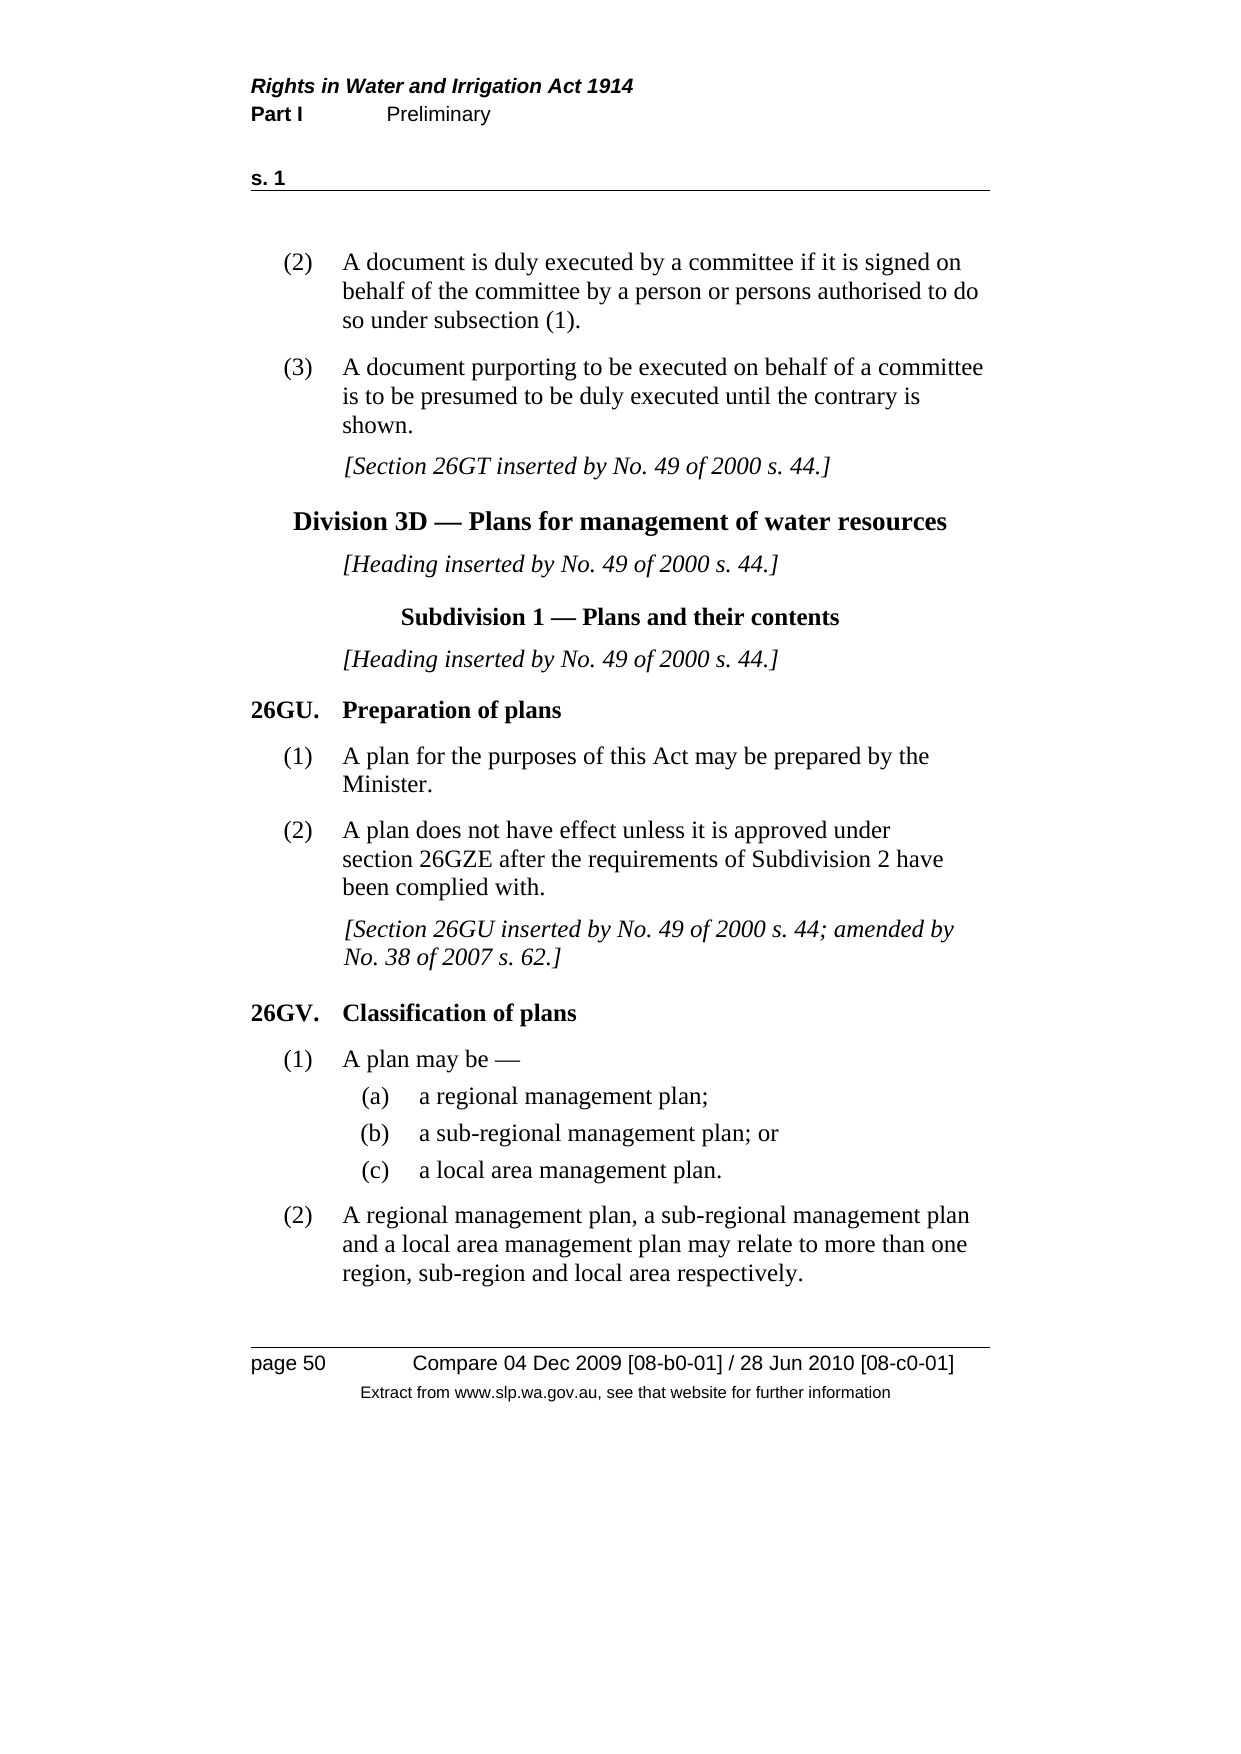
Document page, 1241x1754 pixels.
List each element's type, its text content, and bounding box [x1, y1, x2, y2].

text (2) A regional management plan, a sub-regional management plan and a local area management plan may relate to more than one region, sub-region and local area respectively. [251, 1200, 990, 1287]
text (1) A plan for the purposes of this Act may be prepared by the Minister. [251, 741, 990, 798]
subtitle [Heading inserted by No. 49 of 2000 s. 44.] [251, 644, 990, 672]
text (1) A plan may be — [251, 1044, 990, 1072]
subtitle [Heading inserted by No. 49 of 2000 s. 44.] [251, 549, 990, 577]
text [Section 26GT inserted by No. 49 of 2000 s. 44.] [251, 451, 990, 480]
text (b) a sub-regional management plan; or [251, 1118, 990, 1147]
text (c) a local area management plan. [251, 1155, 990, 1184]
text (2) A plan does not have effect unless it is approved under section 26GZE after the requirements of Subdivision 2 have been complied with. [251, 815, 990, 901]
subtitle 26GU. Preparation of plans [251, 695, 990, 724]
subtitle Subdivision 1 — Plans and their contents [251, 602, 990, 631]
text [Section 26GU inserted by No. 49 of 2000 s. 44; amended by No. 38 of 2007 s. 62.] [251, 914, 990, 971]
text (3) A document purporting to be executed on behalf of a committee is to be presumed to be duly executed until the contrary is shown. [251, 352, 990, 439]
text (a) a regional management plan; [251, 1081, 990, 1109]
subtitle 26GV. Classification of plans [251, 998, 990, 1027]
subtitle Division 3D — Plans for management of water resources [251, 505, 990, 536]
text (2) A document is duly executed by a committee if it is signed on behalf of the committee by a person or persons authorised to do so under subsection (1). [251, 247, 990, 334]
